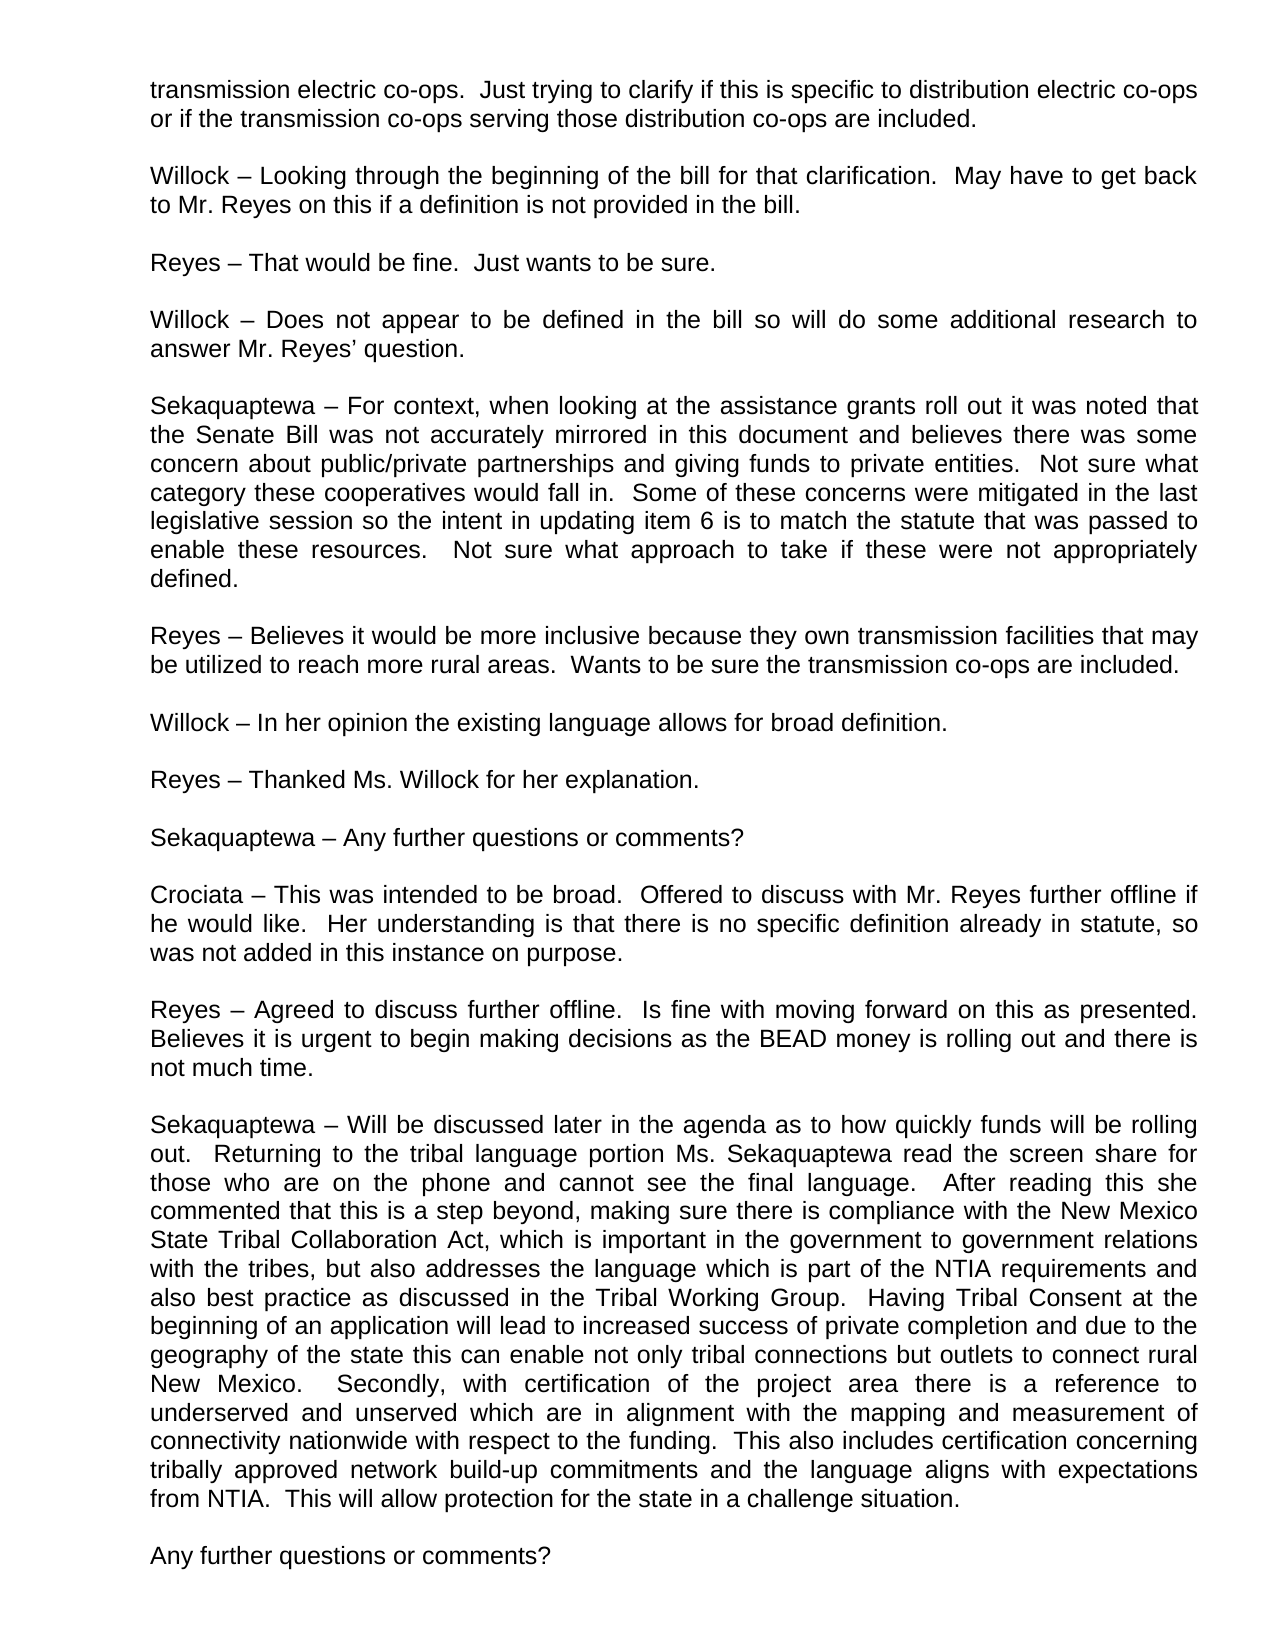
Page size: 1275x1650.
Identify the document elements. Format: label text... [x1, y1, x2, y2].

text Crociata – This was intended to be broad. Offered to discuss with Mr. Reyes further offline if he would like. Her understanding is that there is no specific definition already in statute, so was not added in this instance on purpose. [150, 880, 1200, 966]
text Willock – Does not appear to be defined in the bill so will do some additional research to answer Mr. Reyes’ question. [150, 305, 1200, 362]
text Willock – In her opinion the existing language allows for broad definition. [150, 707, 1200, 736]
text Sekaquaptewa – Any further questions or comments? [150, 822, 1200, 851]
text Reyes – Thanked Ms. Willock for her explanation. [150, 765, 1200, 794]
text Any further questions or comments? [150, 1541, 1200, 1570]
text Sekaquaptewa – Will be discussed later in the agenda as to how quickly funds will be rolling out. Returning to the tribal language portion Ms. Sekaquaptewa read the screen share for those who are on the phone and cannot see the final language. After reading this she commented that this is a step beyond, making sure there is compliance with the New Mexico State Tribal Collaboration Act, which is important in the government to government relations with the tribes, but also addresses the language which is part of the NTIA requirements and also best practice as discussed in the Tribal Working Group. Having Tribal Consent at the beginning of an application will lead to increased success of private completion and due to the geography of the state this can enable not only tribal connections but outlets to connect rural New Mexico. Secondly, with certification of the project area there is a reference to underserved and unserved which are in alignment with the mapping and measurement of connectivity nationwide with respect to the funding. This also includes certification concerning tribally approved network build-up commitments and the language aligns with expectations from NTIA. This will allow protection for the state in a challenge situation. [150, 1110, 1200, 1512]
text Willock – Looking through the beginning of the bill for that clarification. May have to get back to Mr. Reyes on this if a definition is not provided in the bill. [150, 161, 1200, 219]
text Sekaquaptewa – For context, when looking at the assistance grants roll out it was noted that the Senate Bill was not accurately mirrored in this document and believes there was some concern about public/private partnerships and giving funds to private entities. Not sure what category these cooperatives would fall in. Some of these concerns were mitigated in the last legislative session so the intent in updating item 6 is to match the statute that was passed to enable these resources. Not sure what approach to take if these were not appropriately defined. [150, 391, 1200, 592]
text Reyes – Agreed to discuss further offline. Is fine with moving forward on this as presented. Believes it is urgent to begin making decisions as the BEAD money is rolling out and there is not much time. [150, 995, 1200, 1081]
text Reyes – Believes it would be more inclusive because they own transmission facilities that may be utilized to reach more rural areas. Wants to be sure the transmission co-ops are included. [150, 621, 1200, 679]
text Reyes – That would be fine. Just wants to be sure. [150, 247, 1200, 276]
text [150, 75, 1200, 132]
